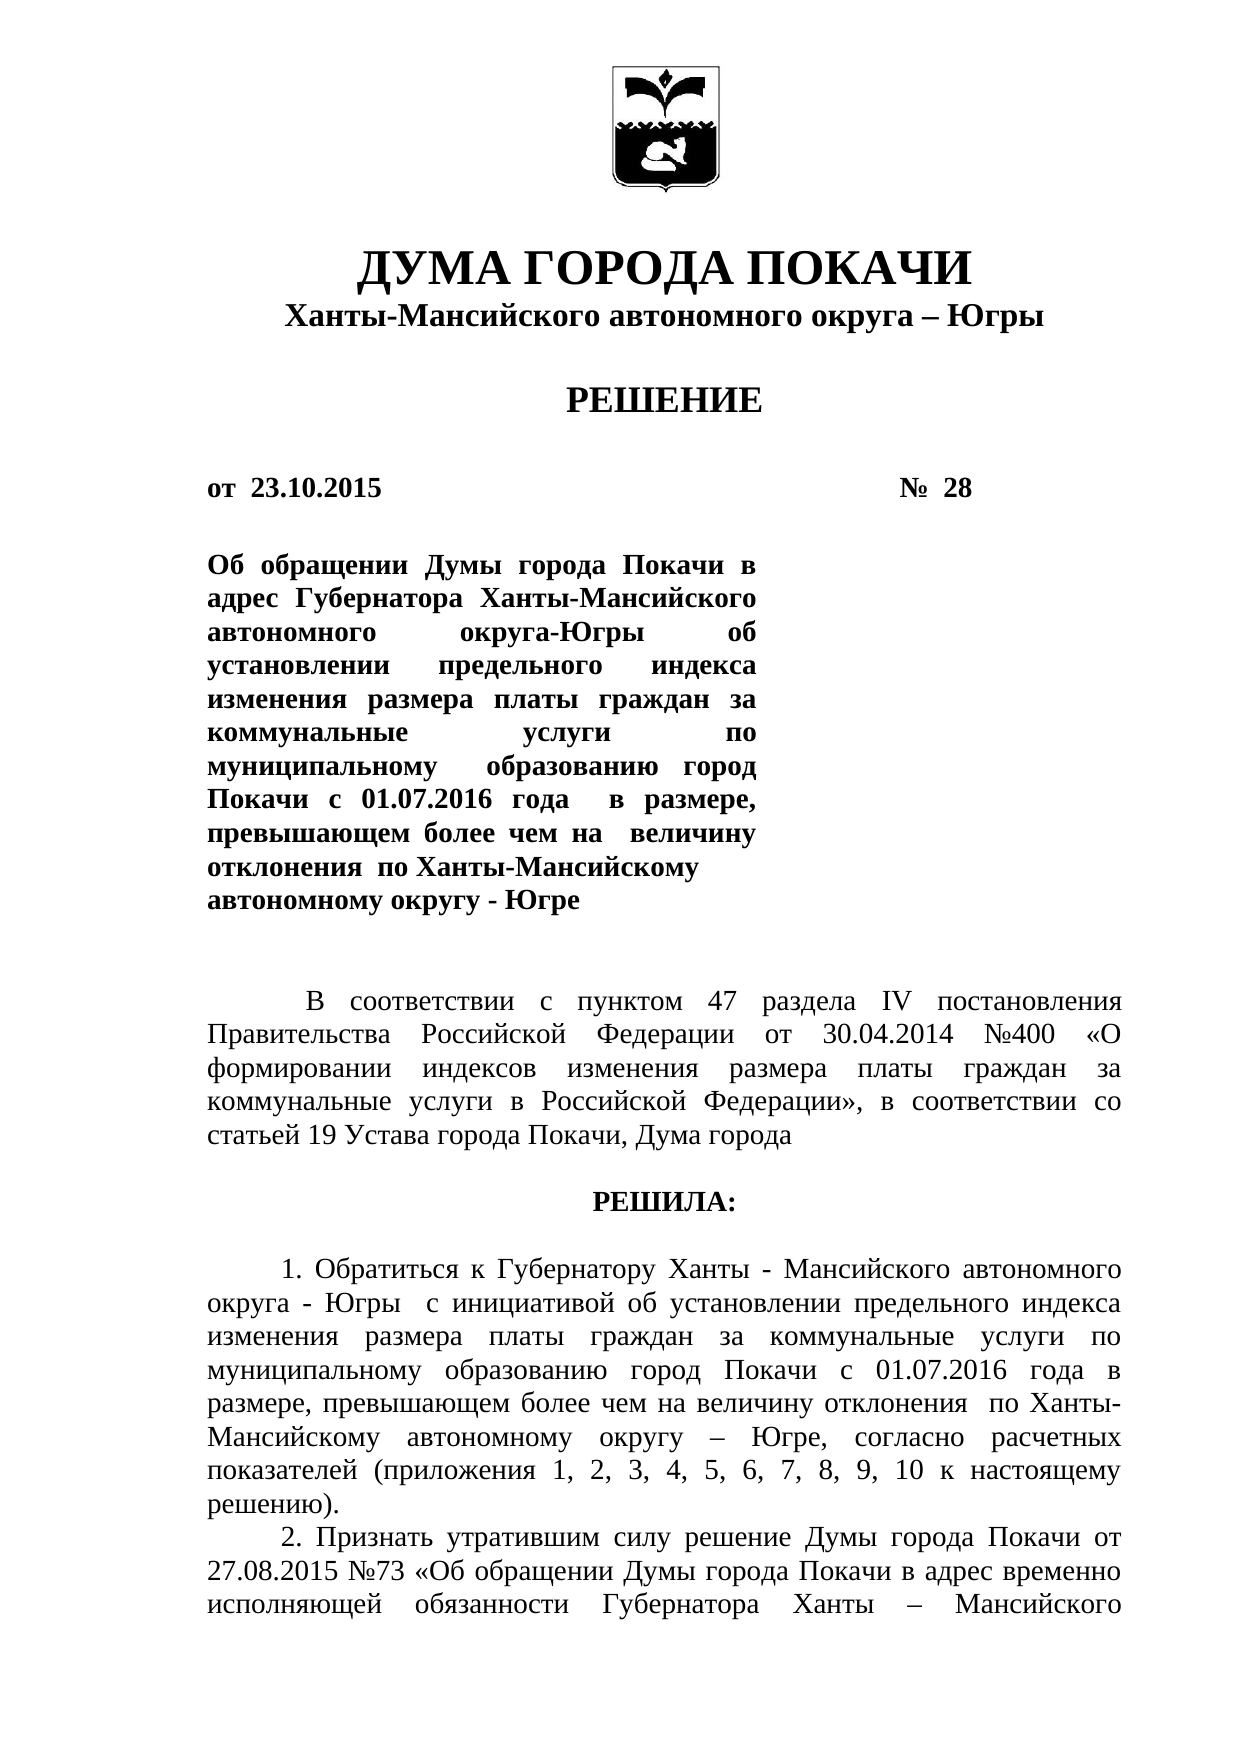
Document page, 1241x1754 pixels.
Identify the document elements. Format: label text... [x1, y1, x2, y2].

table_header Об обращении Думы города Покачи в адрес Губернатора Ханты-Мансийского автономного округа-Югры об установлении предельного индекса изменения размера платы граждан за коммунальные услуги по муниципальному образованию город Покачи с 01.07.2016 года в размере, превышающем более чем на величину отклонения по Ханты-Мансийскому автономному округу - Югре [196, 547, 768, 916]
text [207, 1519, 1122, 1620]
text 1. Обратиться к Губернатору Ханты - Мансийского автономного округа - Югры с инициативой об установлении предельного индекса изменения размера платы граждан за коммунальные услуги по муниципальному образованию город Покачи с 01.07.2016 года в размере, превышающем более чем на величину отклонения по Ханты-Мансийскому автономному округу – Югре, согласно расчетных показателей (приложения 1, 2, 3, 4, 5, 6, 7, 8, 9, 10 к настоящему решению). [207, 1251, 1122, 1519]
text ДУМА ГОРОДА ПОКАЧИ [207, 238, 1122, 296]
title от 23.10.2015 № 28 [207, 470, 1122, 503]
text В соответствии с пунктом 47 раздела IV постановления Правительства Российской Федерации от 30.04.2014 №400 «О формировании индексов изменения размера платы граждан за коммунальные услуги в Российской Федерации», в соответствии со статьей 19 Устава города Покачи, Дума города [207, 983, 1122, 1151]
text РЕШЕНИЕ [207, 377, 1122, 420]
text Ханты-Мансийского автономного округа – Югры [207, 296, 1122, 334]
text РЕШИЛА: [207, 1184, 1122, 1218]
picture [601, 58, 728, 195]
